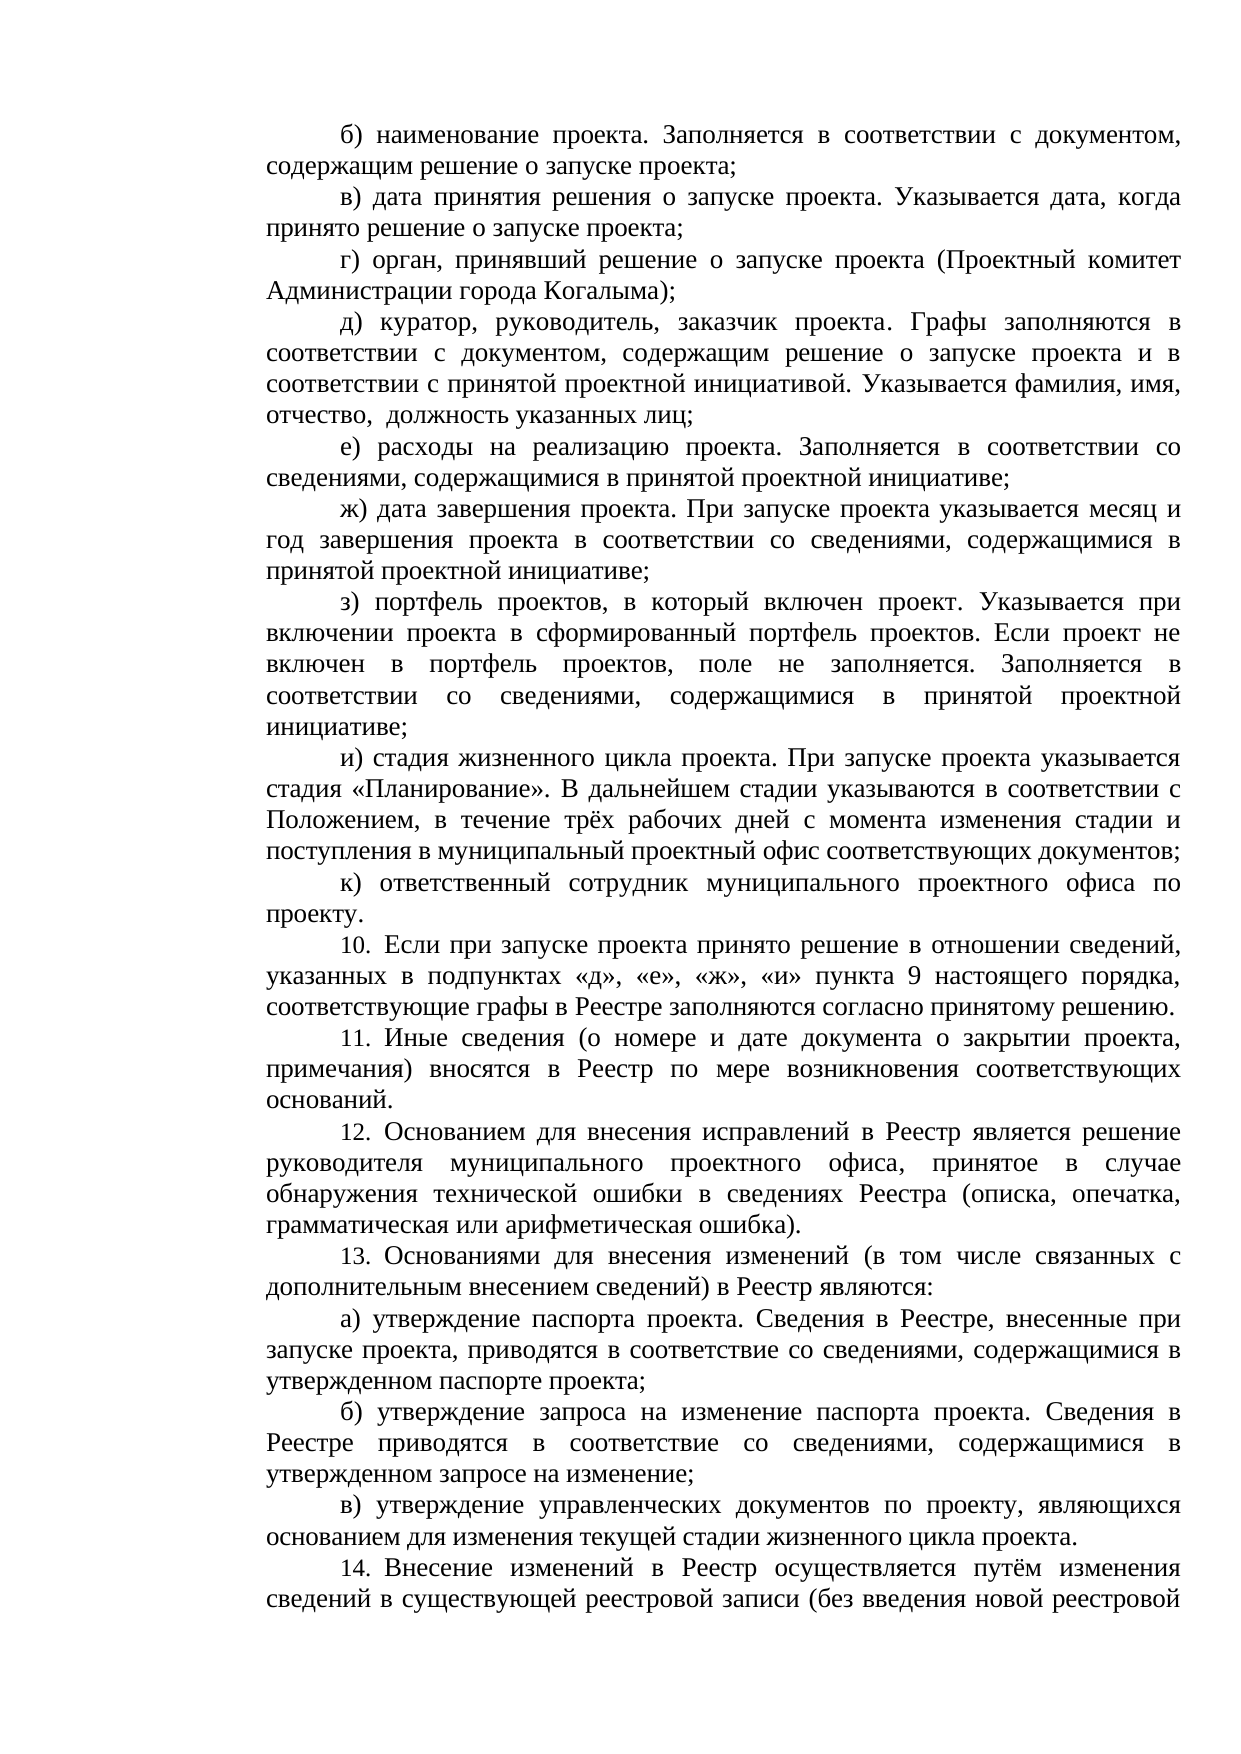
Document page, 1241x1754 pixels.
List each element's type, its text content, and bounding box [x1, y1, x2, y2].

list Основаниями для внесения изменений (в том числе связанных с дополнительным внесением сведений) в Реестр являются: [266, 1239, 1181, 1302]
text г) орган, принявший решение о запуске проекта (Проектный комитет Администрации города Когалыма); [266, 243, 1181, 305]
text б) наименование проекта. Заполняется в соответствии с документом, содержащим решение о запуске проекта; [266, 118, 1181, 180]
list Иные сведения (о номере и дате документа о закрытии проекта, примечания) вносятся в Реестр по мере возникновения соответствующих оснований. [266, 1021, 1181, 1115]
text з) портфель проектов, в который включен проект. Указывается при включении проекта в сформированный портфель проектов. Если проект не включен в портфель проектов, поле не заполняется. Заполняется в соответствии со сведениями, содержащимися в принятой проектной инициативе; [266, 585, 1181, 741]
text и) стадия жизненного цикла проекта. При запуске проекта указывается стадия «Планирование». В дальнейшем стадии указываются в соответствии с Положением, в течение трёх рабочих дней с момента изменения стадии и поступления в муниципальный проектный офис соответствующих документов; [266, 741, 1181, 866]
list Если при запуске проекта принято решение в отношении сведений, указанных в подпунктах «д», «е», «ж», «и» пункта 9 настоящего порядка, соответствующие графы в Реестре заполняются согласно принятому решению. [266, 928, 1181, 1021]
list Внесение изменений в Реестр осуществляется путём изменения сведений в существующей реестровой записи (без введения новой реестровой записи). [266, 1551, 1181, 1613]
text к) ответственный сотрудник муниципального проектного офиса по проекту. [266, 866, 1181, 928]
list Основанием для внесения исправлений в Реестр является решение руководителя муниципального проектного офиса, принятое в случае обнаружения технической ошибки в сведениях Реестра (описка, опечатка, грамматическая или арифметическая ошибка). [266, 1115, 1181, 1239]
text д) куратор, руководитель, заказчик проекта. Графы заполняются в соответствии с документом, содержащим решение о запуске проекта и в соответствии с принятой проектной инициативой. Указывается фамилия, имя, отчество, должность указанных лиц; [266, 305, 1181, 429]
text а) утверждение паспорта проекта. Сведения в Реестре, внесенные при запуске проекта, приводятся в соответствие со сведениями, содержащимися в утвержденном паспорте проекта; [266, 1302, 1181, 1395]
text е) расходы на реализацию проекта. Заполняется в соответствии со сведениями, содержащимися в принятой проектной инициативе; [266, 429, 1181, 492]
text б) утверждение запроса на изменение паспорта проекта. Сведения в Реестре приводятся в соответствие со сведениями, содержащимися в утвержденном запросе на изменение; [266, 1395, 1181, 1488]
text в) дата принятия решения о запуске проекта. Указывается дата, когда принято решение о запуске проекта; [266, 180, 1181, 243]
text в) утверждение управленческих документов по проекту, являющихся основанием для изменения текущей стадии жизненного цикла проекта. [266, 1488, 1181, 1551]
text ж) дата завершения проекта. При запуске проекта указывается месяц и год завершения проекта в соответствии со сведениями, содержащимися в принятой проектной инициативе; [266, 492, 1181, 585]
